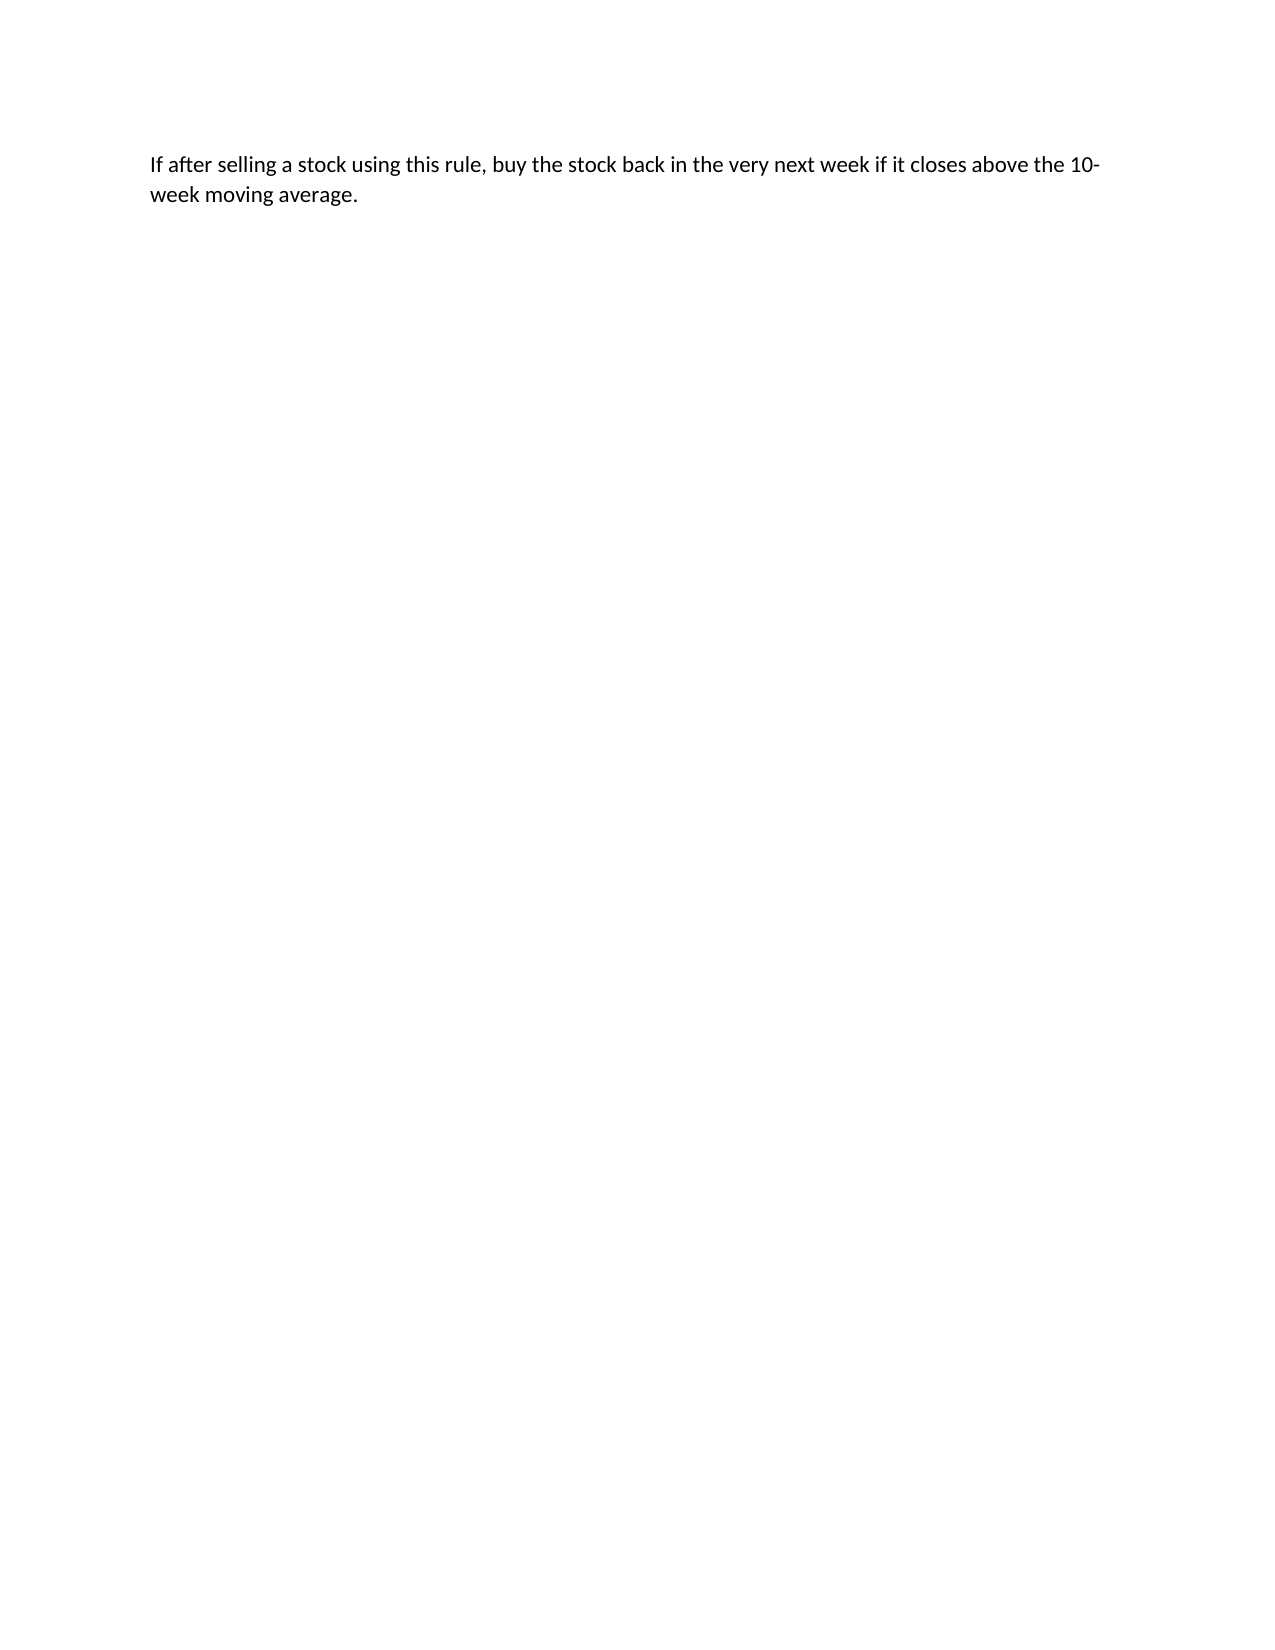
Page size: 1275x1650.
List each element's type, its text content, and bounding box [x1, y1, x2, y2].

text If after selling a stock using this rule, buy the stock back in the very next week if it closes above the 10-week moving average. [150, 150, 1125, 208]
